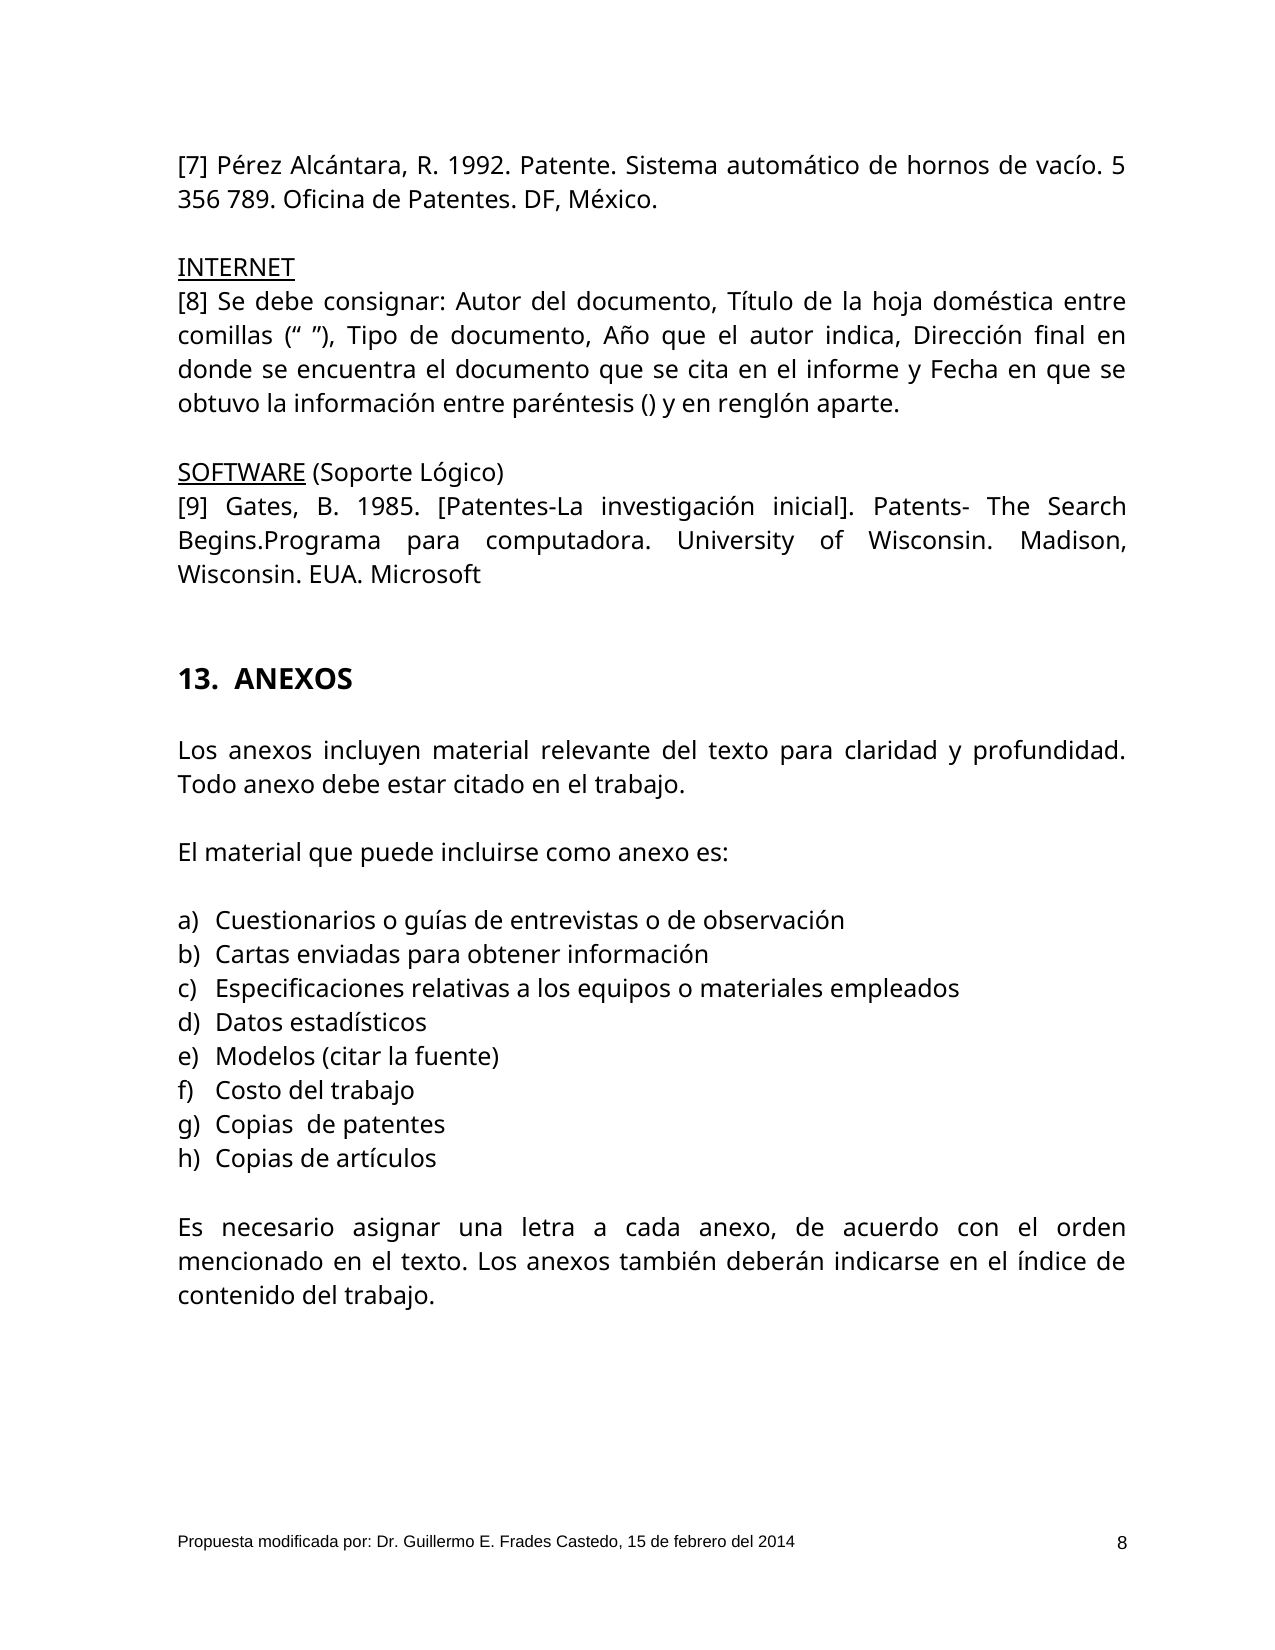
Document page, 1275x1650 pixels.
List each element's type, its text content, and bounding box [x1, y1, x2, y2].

text Es necesario asignar una letra a cada anexo, de acuerdo con el orden mencionado en el texto. Los anexos también deberán indicarse en el índice de contenido del trabajo. [177, 1209, 1127, 1311]
list Costo del trabajo [177, 1073, 1127, 1107]
text [8] Se debe consignar: Autor del documento, Título de la hoja doméstica entre comillas (“ ”), Tipo de documento, Año que el autor indica, Dirección final en donde se encuentra el documento que se cita en el informe y Fecha en que se obtuvo la información entre paréntesis () y en renglón aparte. [177, 284, 1127, 420]
list Modelos (citar la fuente) [177, 1039, 1127, 1073]
text Los anexos incluyen material relevante del texto para claridad y profundidad. Todo anexo debe estar citado en el trabajo. [177, 732, 1127, 801]
text INTERNET [177, 250, 1127, 284]
list Especificaciones relativas a los equipos o materiales empleados [177, 971, 1127, 1005]
text El material que puede incluirse como anexo es: [177, 834, 1127, 869]
list Datos estadísticos [177, 1005, 1127, 1039]
list Copias de artículos [177, 1141, 1127, 1175]
text [9] Gates, B. 1985. [Patentes-La investigación inicial]. Patents- The Search Begins.Programa para computadora. University of Wisconsin. Madison, Wisconsin. EUA. Microsoft [177, 488, 1127, 591]
text 13. ANEXOS [177, 659, 1127, 698]
text SOFTWARE (Soporte Lógico) [177, 454, 1127, 488]
list Cuestionarios o guías de entrevistas o de observación [177, 903, 1127, 937]
list Cartas enviadas para obtener información [177, 937, 1127, 971]
list Copias de patentes [177, 1107, 1127, 1141]
text [7] Pérez Alcántara, R. 1992. Patente. Sistema automático de hornos de vacío. 5 356 789. Oficina de Patentes. DF, México. [177, 148, 1127, 216]
